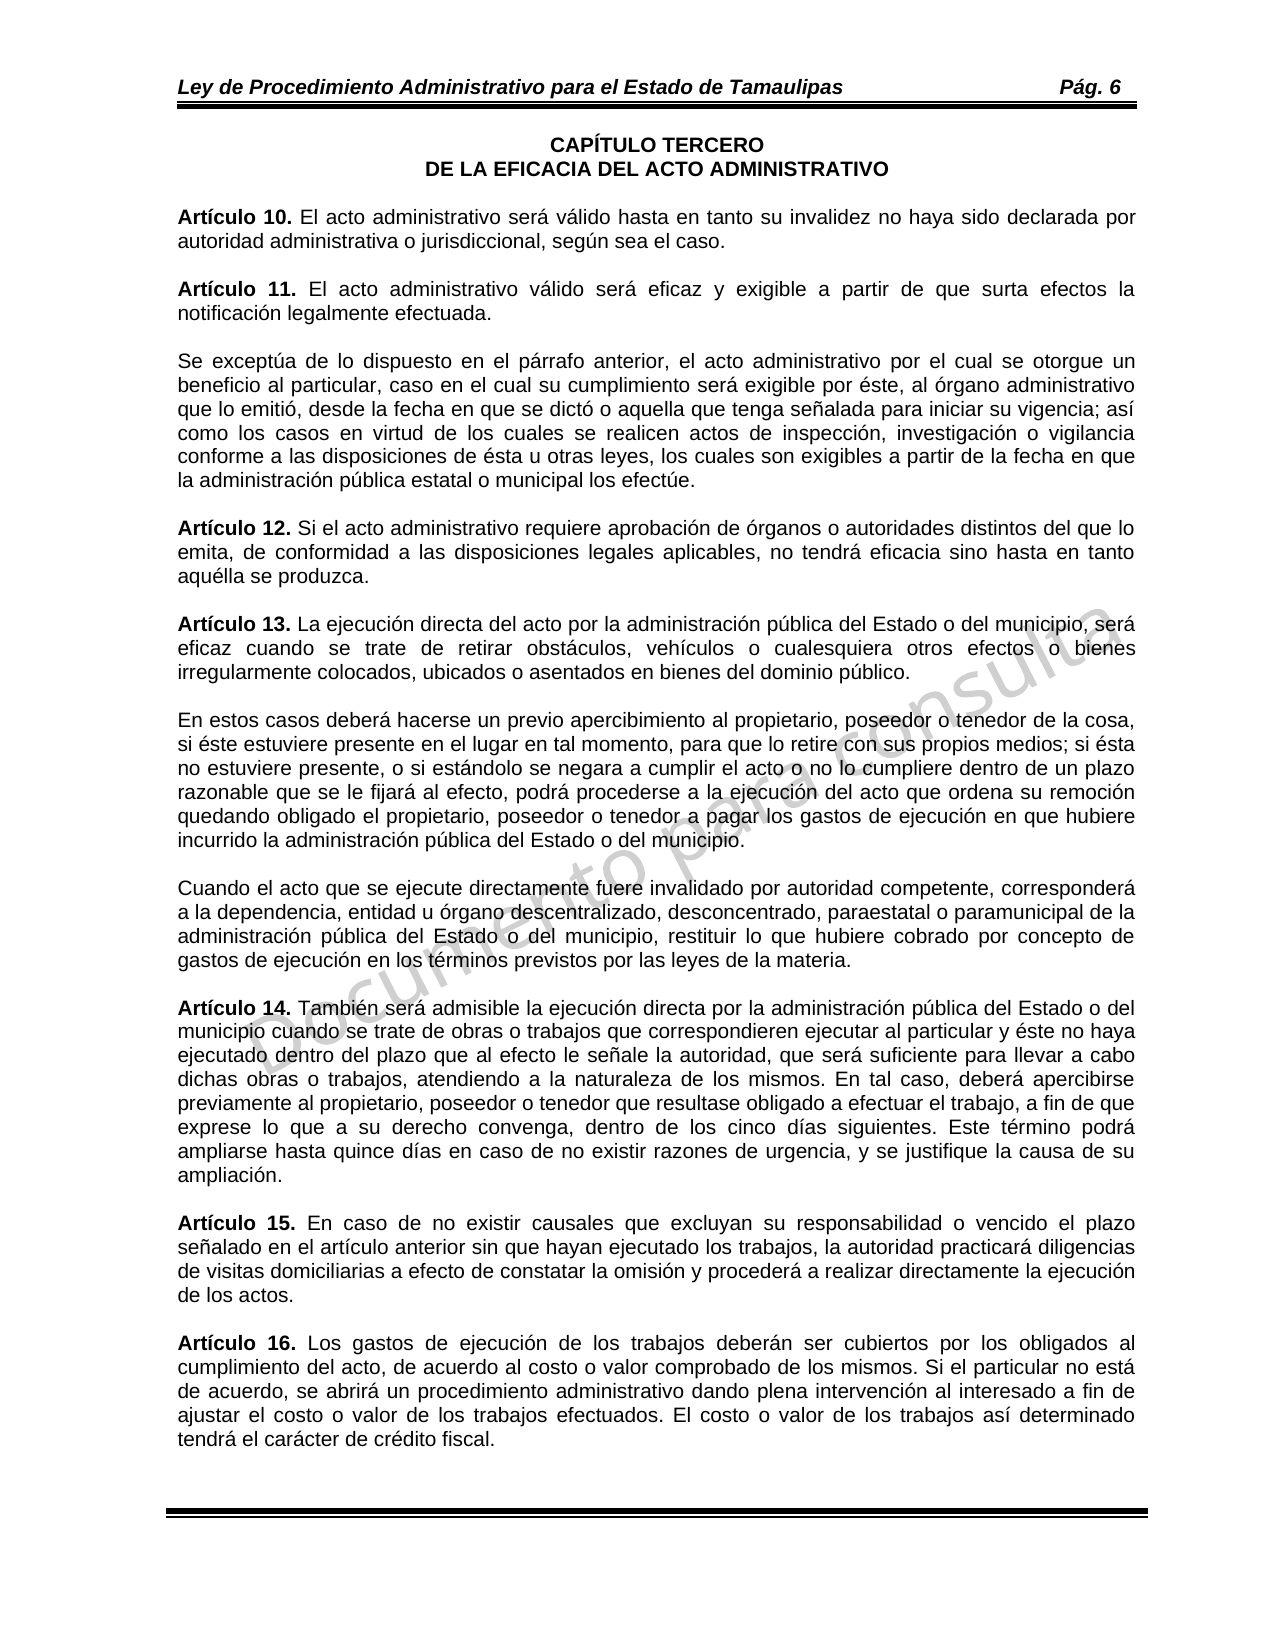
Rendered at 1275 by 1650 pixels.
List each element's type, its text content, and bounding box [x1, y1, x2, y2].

text CAPÍTULO TERCERO [177, 133, 1137, 157]
text Se exceptúa de lo dispuesto en el párrafo anterior, el acto administrativo por el cual se otorgue un beneficio al particular, caso en el cual su cumplimiento será exigible por éste, al órgano administrativo que lo emitió, desde la fecha en que se dictó o aquella que tenga señalada para iniciar su vigencia; así como los casos en virtud de los cuales se realicen actos de inspección, investigación o vigilancia conforme a las disposiciones de ésta u otras leyes, los cuales son exigibles a partir de la fecha en que la administración pública estatal o municipal los efectúe. [177, 348, 1137, 492]
text Artículo 10. El acto administrativo será válido hasta en tanto su invalidez no haya sido declarada por autoridad administrativa o jurisdiccional, según sea el caso. [177, 205, 1137, 253]
text Cuando el acto que se ejecute directamente fuere invalidado por autoridad competente, corresponderá a la dependencia, entidad u órgano descentralizado, desconcentrado, paraestatal o paramunicipal de la administración pública del Estado o del municipio, restituir lo que hubiere cobrado por concepto de gastos de ejecución en los términos previstos por las leyes de la materia. [177, 876, 1137, 971]
text Artículo 12. Si el acto administrativo requiere aprobación de órganos o autoridades distintos del que lo emita, de conformidad a las disposiciones legales aplicables, no tendrá eficacia sino hasta en tanto aquélla se produzca. [177, 516, 1137, 588]
text Artículo 13. La ejecución directa del acto por la administración pública del Estado o del municipio, será eficaz cuando se trate de retirar obstáculos, vehículos o cualesquiera otros efectos o bienes irregularmente colocados, ubicados o asentados en bienes del dominio público. [177, 612, 1137, 684]
text Artículo 15. En caso de no existir causales que excluyan su responsabilidad o vencido el plazo señalado en el artículo anterior sin que hayan ejecutado los trabajos, la autoridad practicará diligencias de visitas domiciliarias a efecto de constatar la omisión y procederá a realizar directamente la ejecución de los actos. [177, 1211, 1137, 1307]
text En estos casos deberá hacerse un previo apercibimiento al propietario, poseedor o tenedor de la cosa, si éste estuviere presente en el lugar en tal momento, para que lo retire con sus propios medios; si ésta no estuviere presente, o si estándolo se negara a cumplir el acto o no lo cumpliere dentro de un plazo razonable que se le fijará al efecto, podrá procederse a la ejecución del acto que ordena su remoción quedando obligado el propietario, poseedor o tenedor a pagar los gastos de ejecución en que hubiere incurrido la administración pública del Estado o del municipio. [177, 708, 1137, 852]
text Artículo 11. El acto administrativo válido será eficaz y exigible a partir de que surta efectos la notificación legalmente efectuada. [177, 277, 1137, 324]
text Artículo 14. También será admisible la ejecución directa por la administración pública del Estado o del municipio cuando se trate de obras o trabajos que correspondieren ejecutar al particular y éste no haya ejecutado dentro del plazo que al efecto le señale la autoridad, que será suficiente para llevar a cabo dichas obras o trabajos, atendiendo a la naturaleza de los mismos. En tal caso, deberá apercibirse previamente al propietario, poseedor o tenedor que resultase obligado a efectuar el trabajo, a fin de que exprese lo que a su derecho convenga, dentro de los cinco días siguientes. Este término podrá ampliarse hasta quince días en caso de no existir razones de urgencia, y se justifique la causa de su ampliación. [177, 995, 1137, 1187]
text Artículo 16. Los gastos de ejecución de los trabajos deberán ser cubiertos por los obligados al cumplimiento del acto, de acuerdo al costo o valor comprobado de los mismos. Si el particular no está de acuerdo, se abrirá un procedimiento administrativo dando plena intervención al interesado a fin de ajustar el costo o valor de los trabajos efectuados. El costo o valor de los trabajos así determinado tendrá el carácter de crédito fiscal. [177, 1331, 1137, 1451]
text DE LA EFICACIA DEL ACTO ADMINISTRATIVO [177, 157, 1137, 181]
